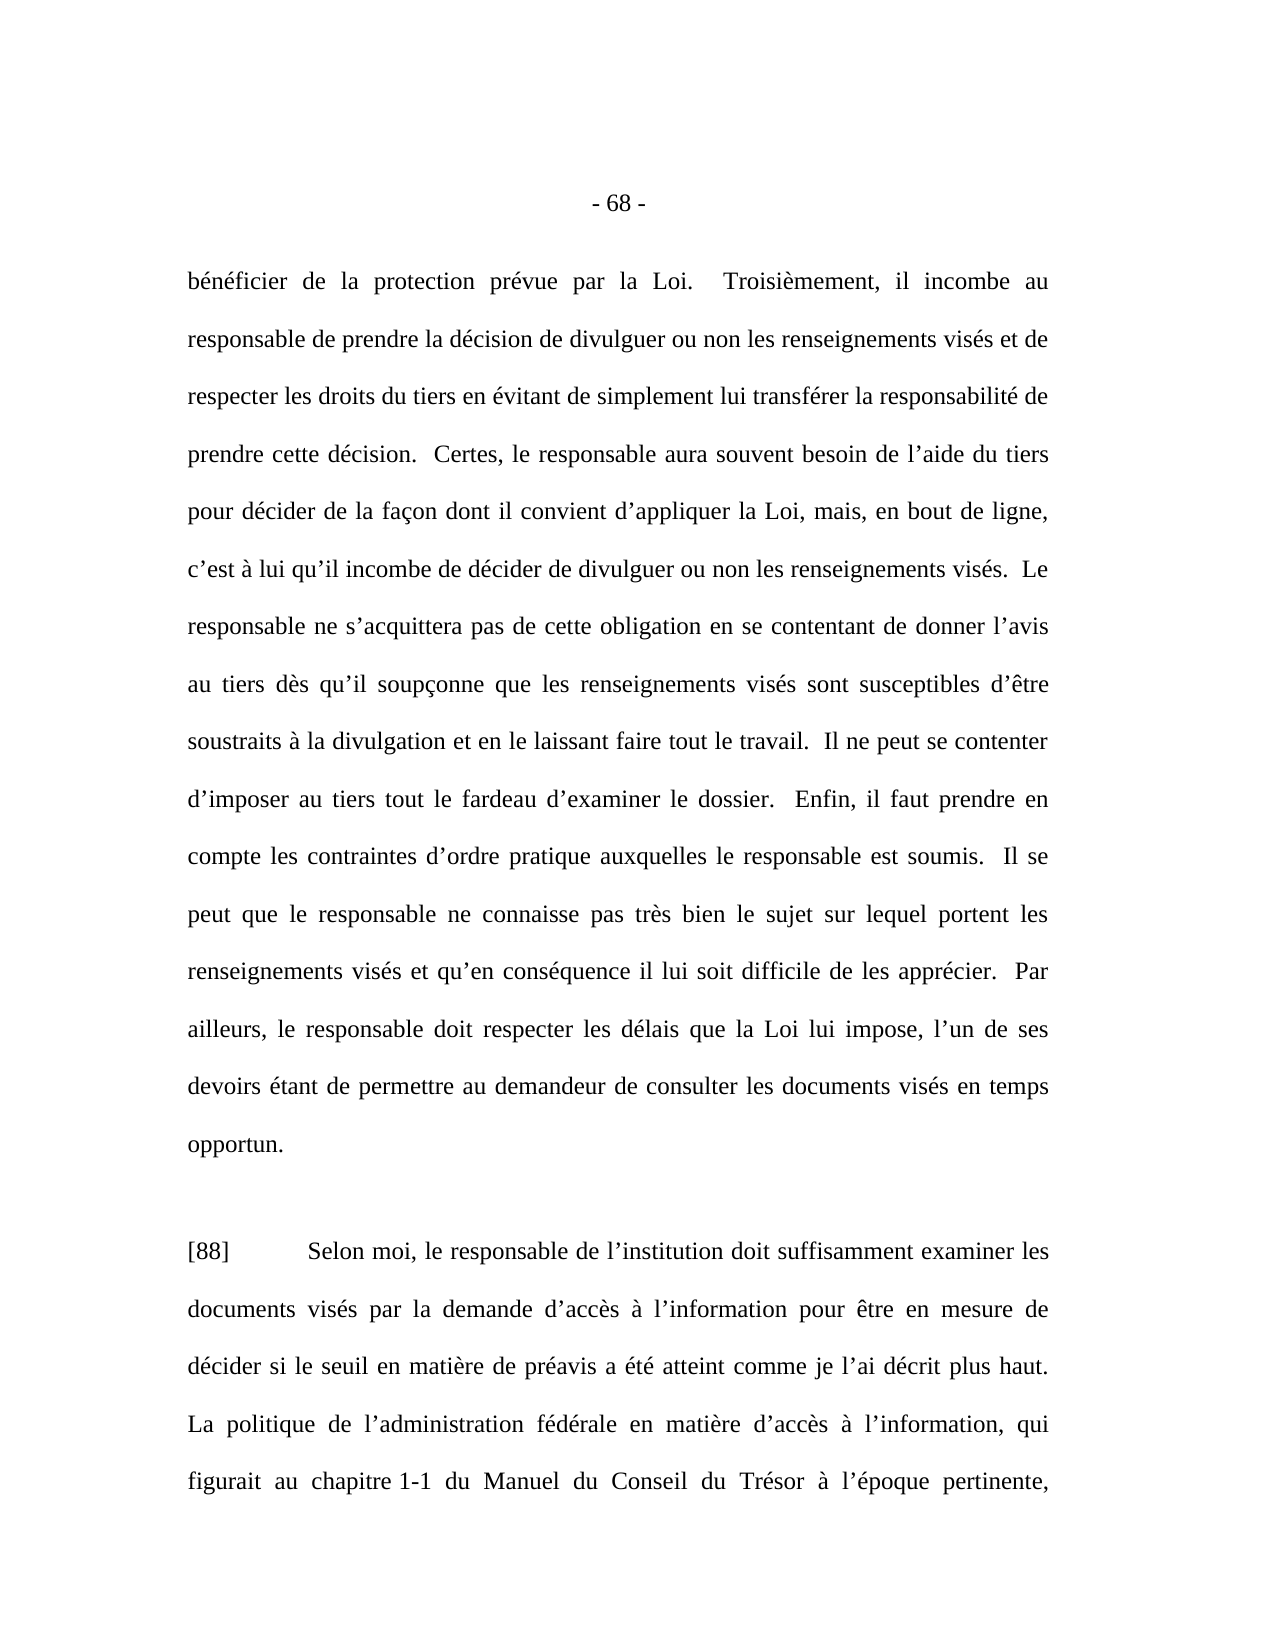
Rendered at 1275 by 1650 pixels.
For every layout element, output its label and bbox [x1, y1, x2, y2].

text [187, 1236, 1050, 1495]
text [187, 266, 1050, 1158]
